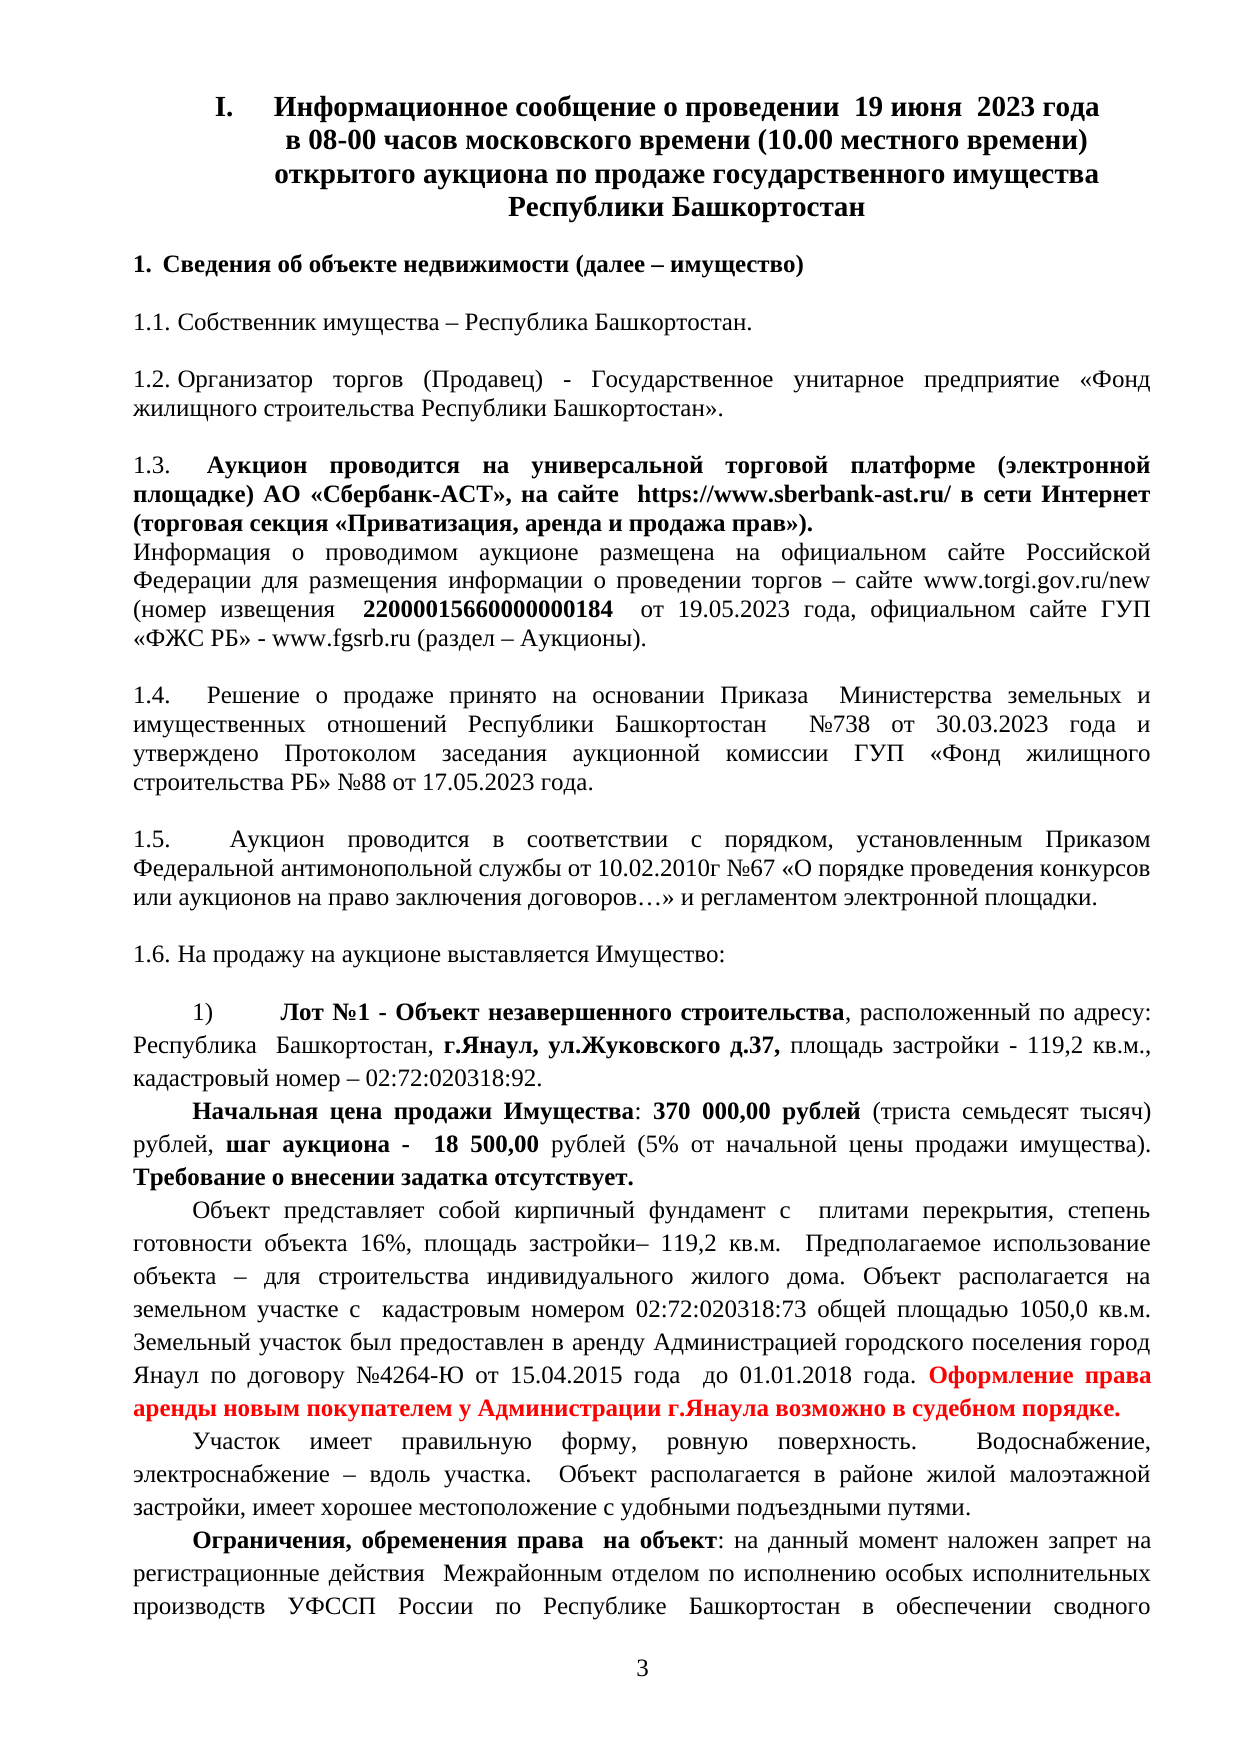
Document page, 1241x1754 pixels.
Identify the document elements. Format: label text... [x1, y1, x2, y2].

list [133, 1525, 1152, 1620]
list Сведения об объекте недвижимости (далее – имущество) [133, 249, 1152, 278]
text Участок имеет правильную форму, ровную поверхность. Водоснабжение, электроснабжение – вдоль участка. Объект располагается в районе жилой малоэтажной застройки, имеет хорошее местоположение с удобными подъездными путями. [133, 1426, 1152, 1521]
list в 08-00 часов московского времени (10.00 местного времени) открытого аукциона по продаже государственного имущества Республики Башкортостан [222, 122, 1152, 223]
text Объект представляет собой кирпичный фундамент с плитами перекрытия, степень готовности объекта 16%, площадь застройки– 119,2 кв.м. Предполагаемое использование объекта – для строительства индивидуального жилого дома. Объект располагается на земельном участке с кадастровым номером 02:72:020318:73 общей площадью 1050,0 кв.м. Земельный участок был предоставлен в аренду Администрацией городского поселения город Янаул по договору №4264-Ю от 15.04.2015 года до 01.01.2018 года. Оформление права аренды новым покупателем у Администрации г.Янаула возможно в судебном порядке. [133, 1195, 1152, 1422]
list Организатор торгов (Продавец) - Государственное унитарное предприятие «Фонд жилищного строительства Республики Башкортостан». [133, 364, 1152, 422]
list Начальная цена продажи Имущества: 370 000,00 рублей (триста семьдесят тысяч) рублей, шаг аукциона - 18 500,00 рублей (5% от начальной цены продажи имущества). Требование о внесении задатка отсутствует. [133, 1096, 1152, 1191]
list На продажу на аукционе выставляется Имущество: [133, 939, 1152, 968]
list Лот №1 - Объект незавершенного строительства, расположенный по адресу: Республика Башкортостан, г.Янаул, ул.Жуковского д.37, площадь застройки - 119,2 кв.м., кадастровый номер – 02:72:020318:92. [133, 997, 1152, 1091]
list Аукцион проводится в соответствии с порядком, установленным Приказом Федеральной антимонопольной службы от 10.02.2010г №67 «О порядке проведения конкурсов или аукционов на право заключения договоров…» и регламентом электронной площадки. [133, 824, 1152, 910]
list Решение о продаже принято на основании Приказа Министерства земельных и имущественных отношений Республики Башкортостан №738 от 30.03.2023 года и утверждено Протоколом заседания аукционной комиссии ГУП «Фонд жилищного строительства РБ» №88 от 17.05.2023 года. [133, 680, 1152, 795]
list Аукцион проводится на универсальной торговой платформе (электронной площадке) АО «Сбербанк-АСТ», на сайте https://www.sberbank-ast.ru/ в сети Интернет (торговая секция «Приватизация, аренда и продажа прав»). [133, 450, 1152, 537]
list Собственник имущества – Республика Башкортостан. [133, 307, 1152, 335]
text Информация о проводимом аукционе размещена на официальном сайте Российской Федерации для размещения информации о проведении торгов – сайте www.torgi.gov.ru/new (номер извещения 22000015660000000184 от 19.05.2023 года, официальном сайте ГУП «ФЖС РБ» - www.fgsrb.ru (раздел – Аукционы). [133, 537, 1152, 652]
list Информационное сообщение о проведении 19 июня 2023 года [162, 89, 1152, 122]
